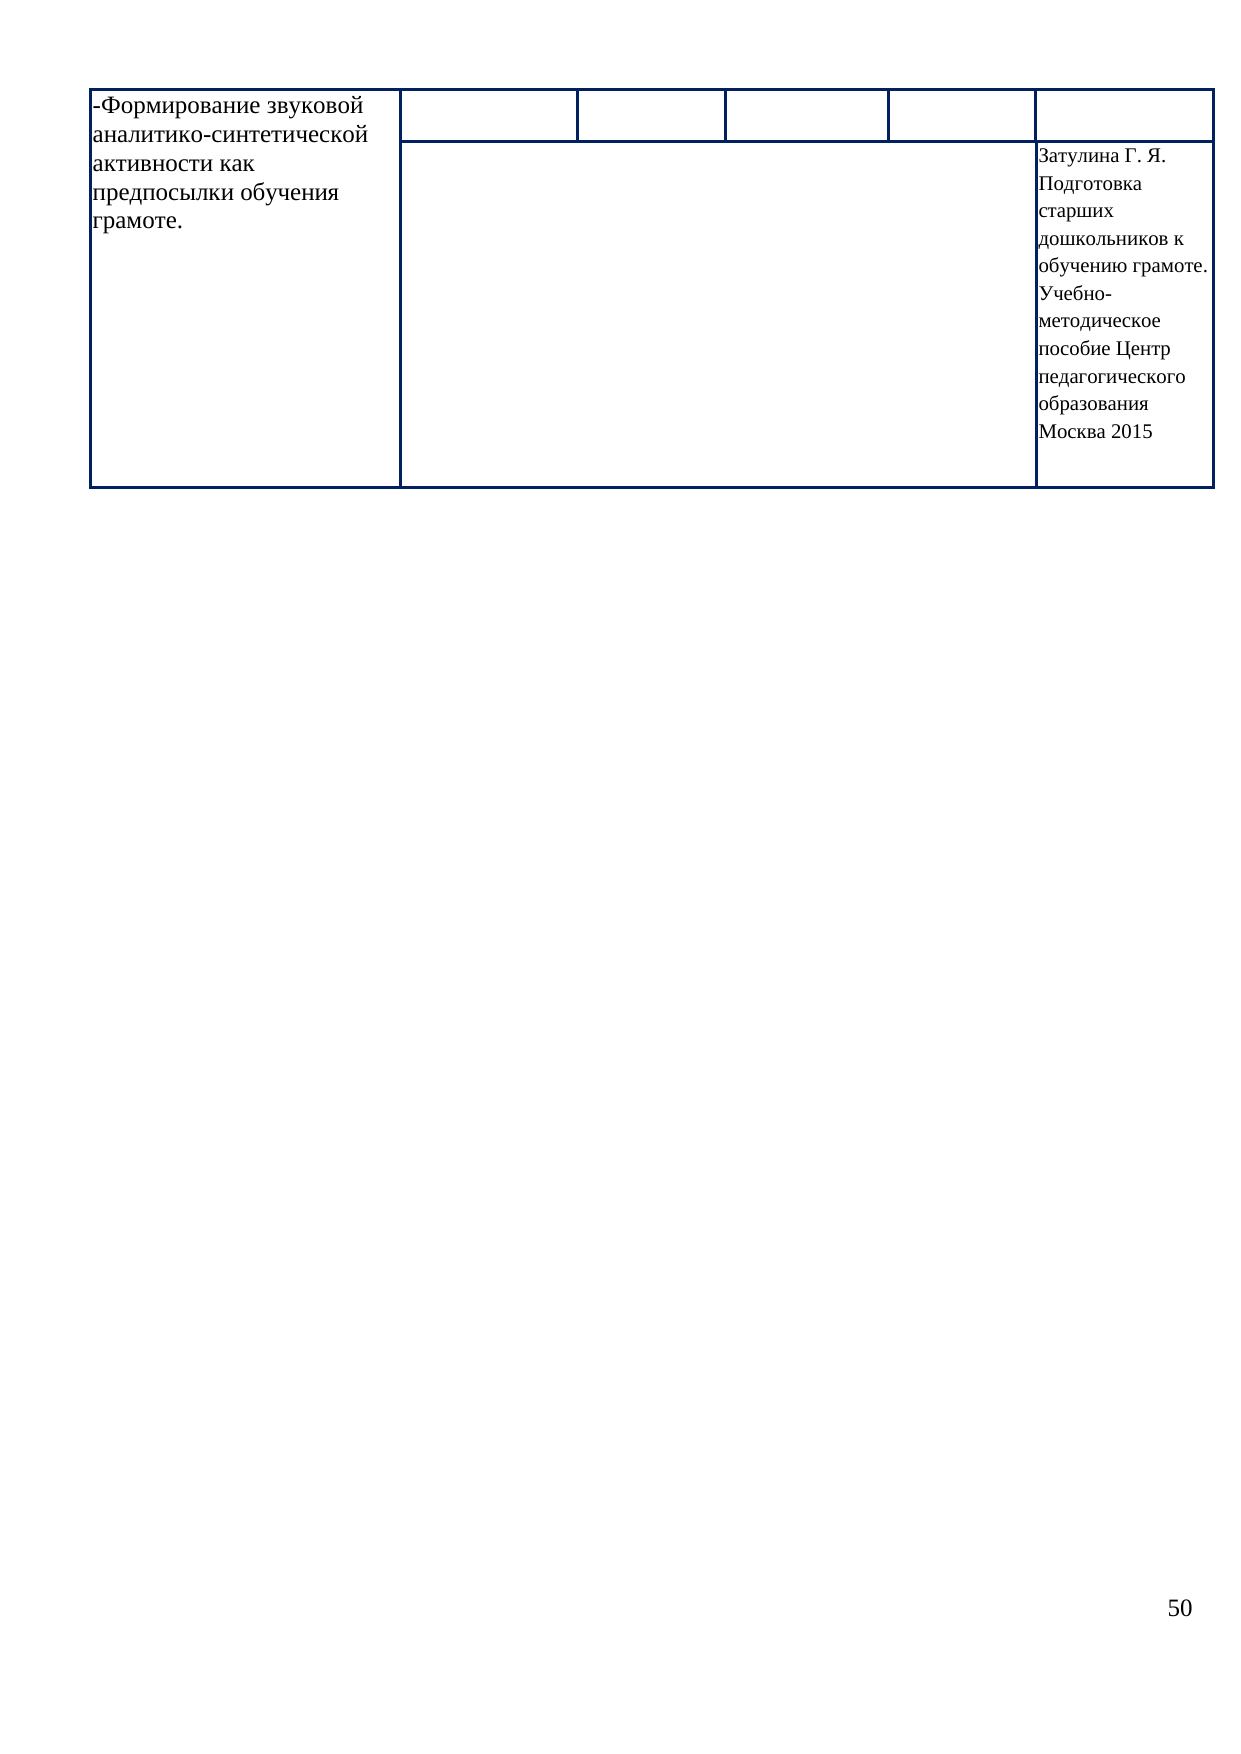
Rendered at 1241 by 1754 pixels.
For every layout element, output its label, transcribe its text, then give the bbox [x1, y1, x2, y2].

table_cell Затулина Г. Я. Подготовка старших дошкольников к обучению грамоте. Учебно- методическое пособие Центр педагогического образования Москва 2015 [1038, 143, 1212, 486]
table_cell [1037, 91, 1212, 140]
table_cell [579, 91, 724, 140]
table_cell [727, 91, 887, 140]
table_cell [402, 91, 576, 140]
table_cell [402, 143, 1035, 486]
table_cell -Формирование звуковой аналитико-синтетической активности как предпосылки обучения грамоте. [92, 91, 399, 486]
table_cell [890, 91, 1034, 140]
